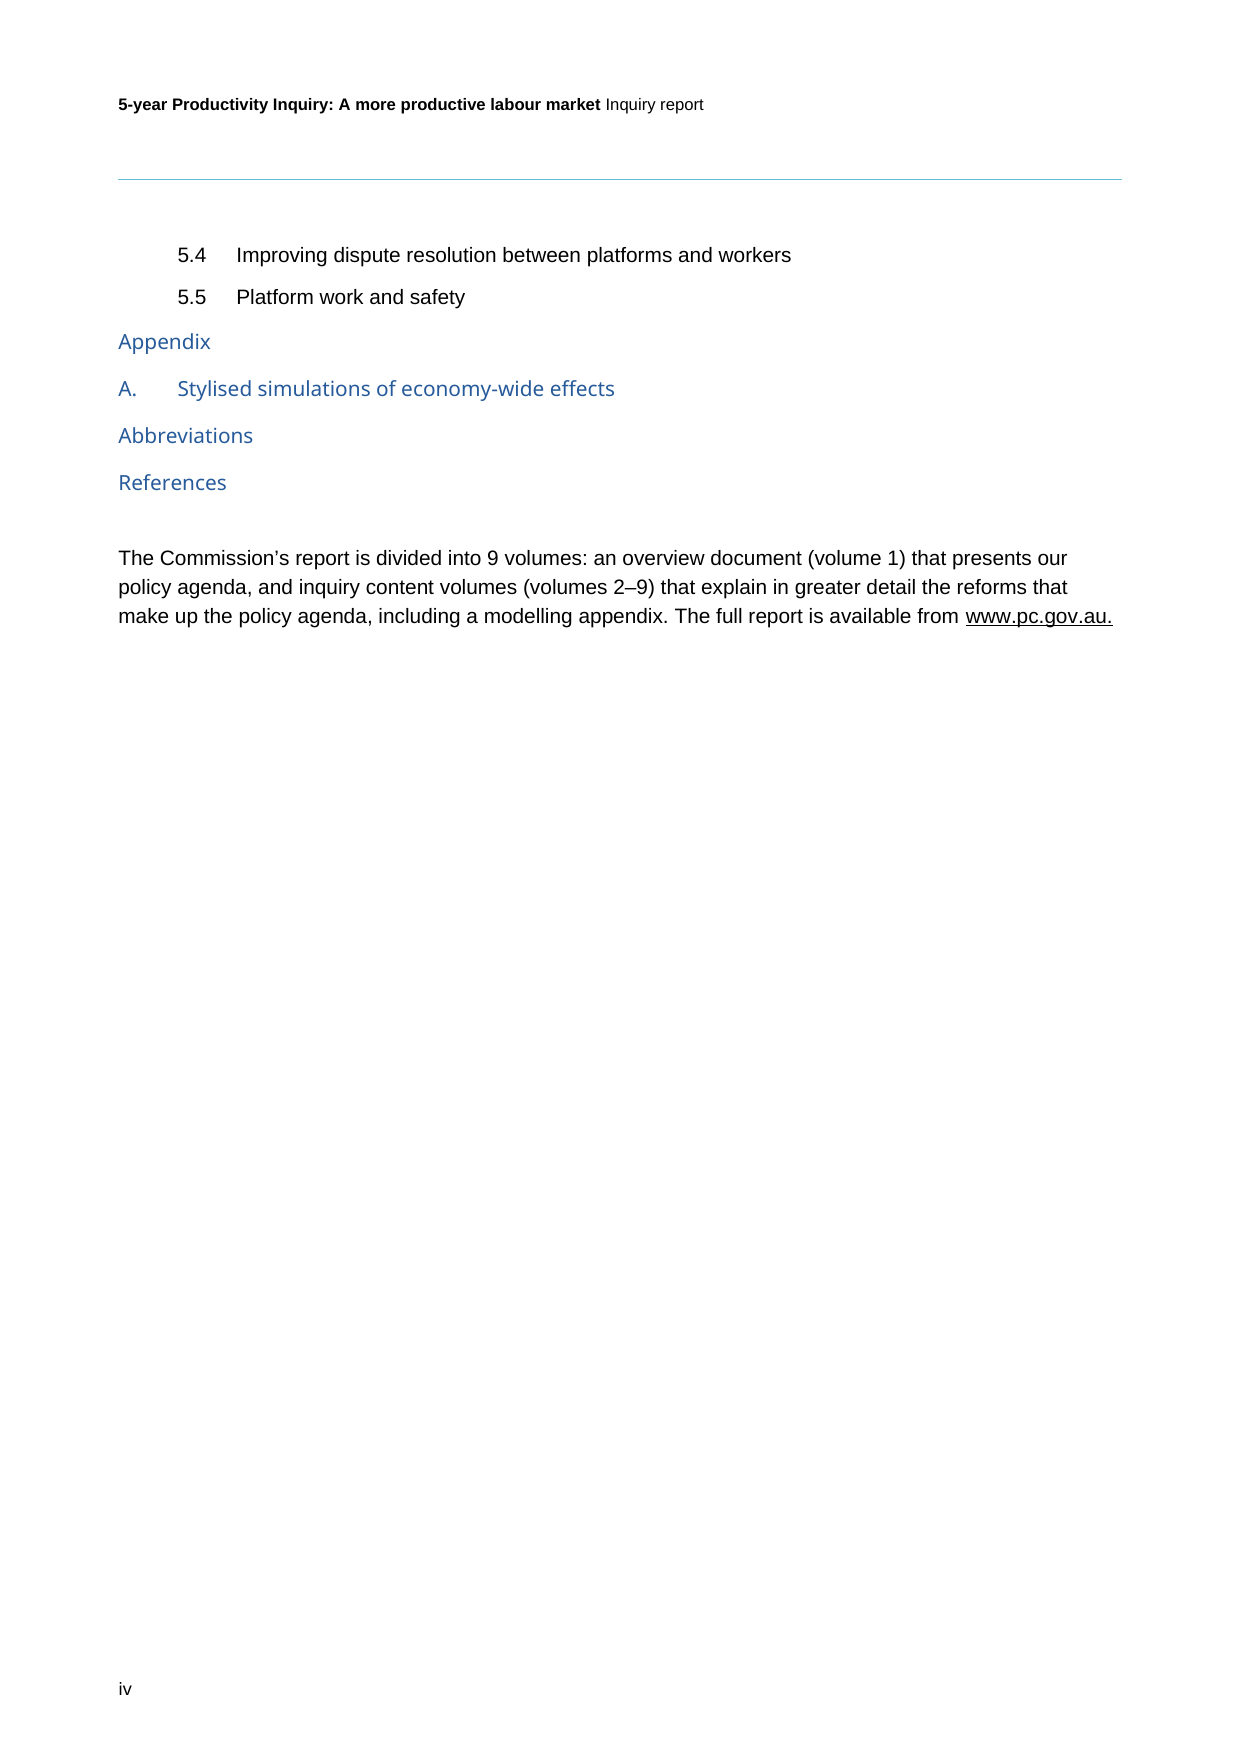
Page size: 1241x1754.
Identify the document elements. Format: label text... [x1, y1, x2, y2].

text A. Stylised simulations of economy-wide effects 179 [118, 374, 1022, 402]
text Appendix 177 [118, 327, 1022, 355]
text 5.4 Improving dispute resolution between platforms and workers 158 [177, 242, 1019, 266]
text The Commission’s report is divided into 9 volumes: an overview document (volume 1) that presents our policy agenda, and inquiry content volumes (volumes 2–9) that explain in greater detail the reforms that make up the policy agenda, including a modelling appendix. The full report is available from www.pc.gov.au. [118, 541, 1122, 628]
text References 189 [118, 468, 1022, 497]
text Abbreviations 185 [118, 421, 1022, 450]
text 5.5 Platform work and safety 163 [177, 285, 1019, 309]
